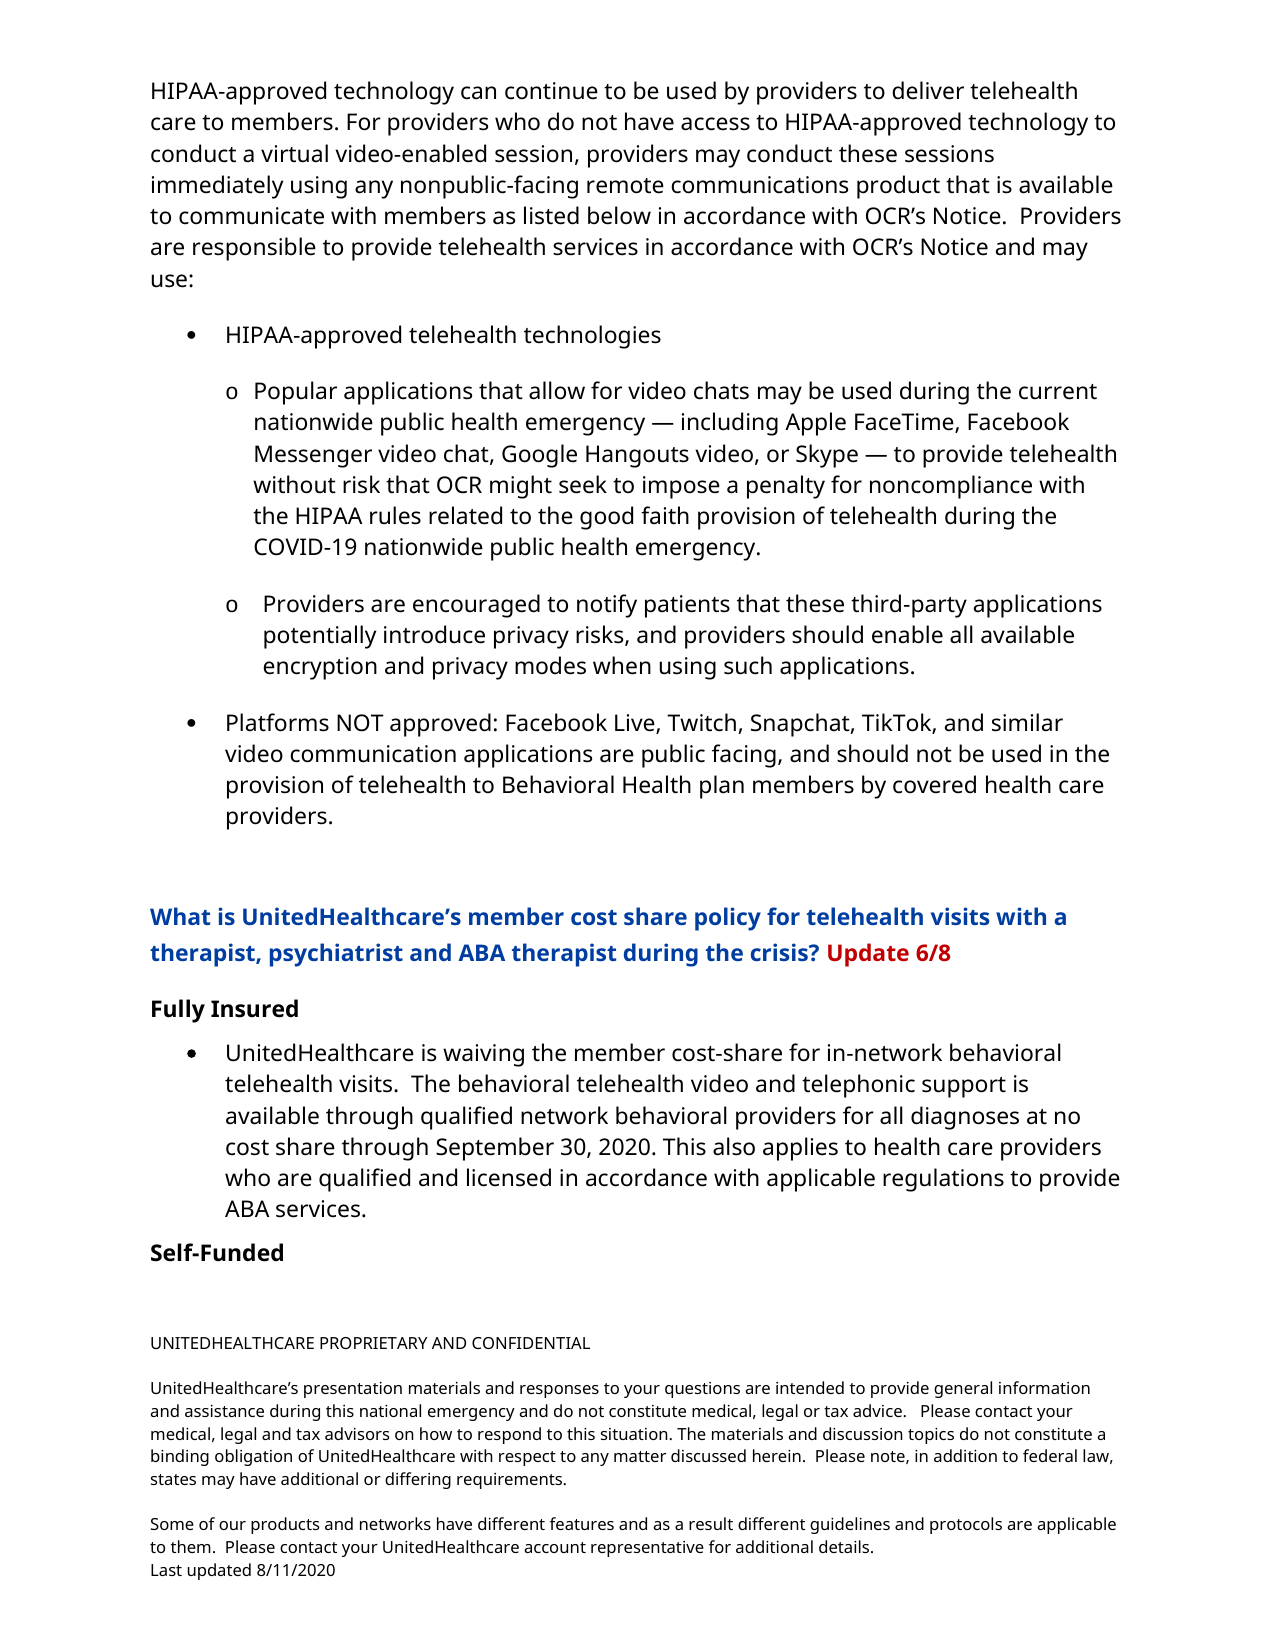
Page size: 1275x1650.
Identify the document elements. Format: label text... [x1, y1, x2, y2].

list HIPAA-approved telehealth technologies [187, 319, 1125, 350]
text What is UnitedHealthcare’s member cost share policy for telehealth visits with a therapist, psychiatrist and ABA therapist during the crisis? Update 6/8 [150, 901, 1125, 968]
list UnitedHealthcare is waiving the member cost-share for in-network behavioral telehealth visits. The behavioral telehealth video and telephonic support is available through qualified network behavioral providers for all diagnoses at no cost share through September 30, 2020. This also applies to health care providers who are qualified and licensed in accordance with applicable regulations to provide ABA services. [187, 1037, 1125, 1225]
text Self-Funded [150, 1237, 1125, 1268]
list Platforms NOT approved: Facebook Live, Twitch, Snapchat, TikTok, and similar video communication applications are public facing, and should not be used in the provision of telehealth to Behavioral Health plan members by covered health care providers. [187, 706, 1125, 831]
text Fully Insured [150, 993, 1125, 1025]
text HIPAA-approved technology can continue to be used by providers to deliver telehealth care to members. For providers who do not have access to HIPAA-approved technology to conduct a virtual video-enabled session, providers may conduct these sessions immediately using any nonpublic-facing remote communications product that is available to communicate with members as listed below in accordance with OCR’s Notice. Providers are responsible to provide telehealth services in accordance with OCR’s Notice and may use: [150, 75, 1125, 294]
list Providers are encouraged to notify patients that these third-party applications potentially introduce privacy risks, and providers should enable all available encryption and privacy modes when using such applications. [225, 588, 1125, 681]
list Popular applications that allow for video chats may be used during the current nationwide public health emergency — including Apple FaceTime, Facebook Messenger video chat, Google Hangouts video, or Skype — to provide telehealth without risk that OCR might seek to impose a penalty for noncompliance with the HIPAA rules related to the good faith provision of telehealth during the COVID-19 nationwide public health emergency. [225, 375, 1125, 563]
